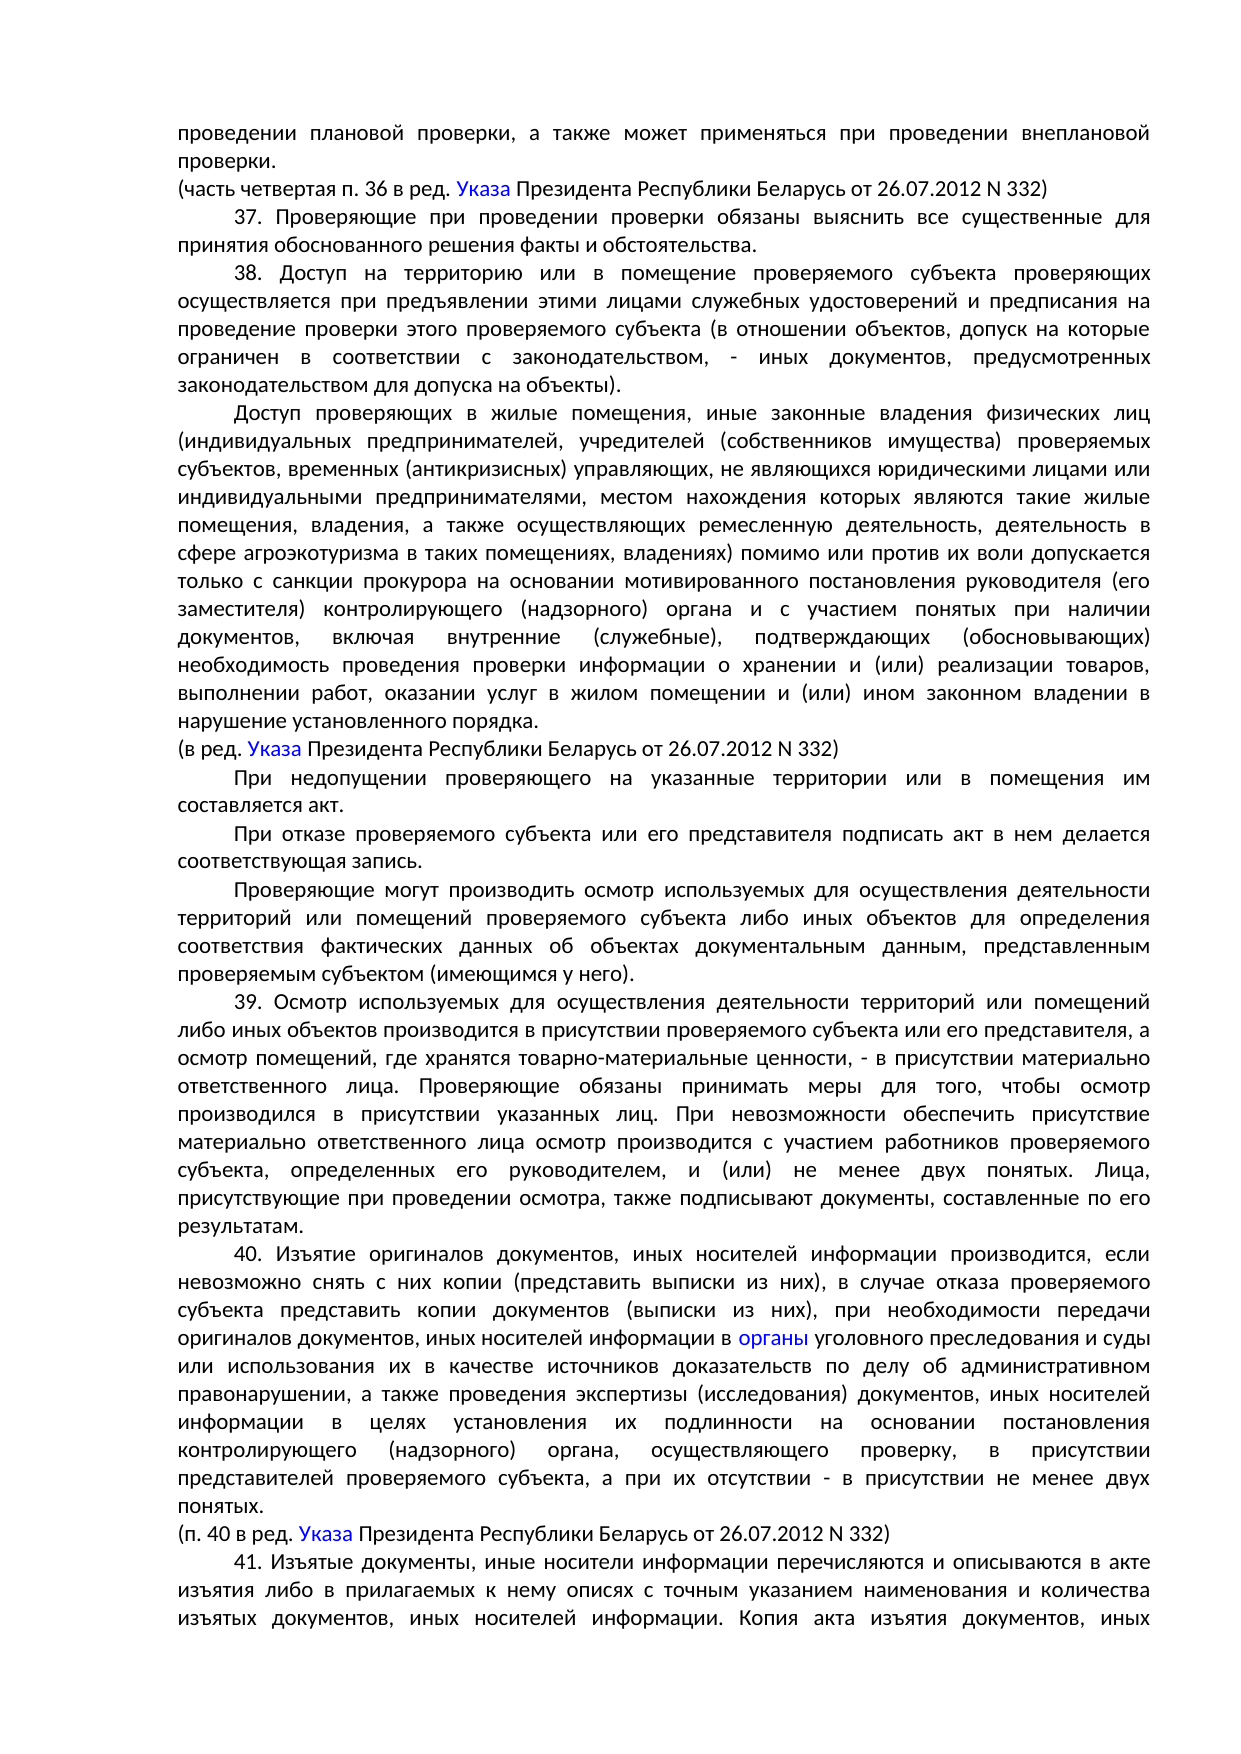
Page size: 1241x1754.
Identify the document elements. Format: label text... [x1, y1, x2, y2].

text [177, 118, 1152, 174]
text (часть четвертая п. 36 в ред. Указа Президента Республики Беларусь от 26.07.2012 N 332) [177, 174, 1152, 202]
text (в ред. Указа Президента Республики Беларусь от 26.07.2012 N 332) [177, 734, 1152, 763]
text Доступ проверяющих в жилые помещения, иные законные владения физических лиц (индивидуальных предпринимателей, учредителей (собственников имущества) проверяемых субъектов, временных (антикризисных) управляющих, не являющихся юридическими лицами или индивидуальными предпринимателями, местом нахождения которых являются такие жилые помещения, владения, а также осуществляющих ремесленную деятельность, деятельность в сфере агроэкотуризма в таких помещениях, владениях) помимо или против их воли допускается только с санкции прокурора на основании мотивированного постановления руководителя (его заместителя) контролирующего (надзорного) органа и с участием понятых при наличии документов, включая внутренние (служебные), подтверждающих (обосновывающих) необходимость проведения проверки информации о хранении и (или) реализации товаров, выполнении работ, оказании услуг в жилом помещении и (или) ином законном владении в нарушение установленного порядка. [177, 398, 1152, 734]
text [177, 1547, 1152, 1631]
text 40. Изъятие оригиналов документов, иных носителей информации производится, если невозможно снять с них копии (представить выписки из них), в случае отказа проверяемого субъекта представить копии документов (выписки из них), при необходимости передачи оригиналов документов, иных носителей информации в органы уголовного преследования и суды или использования их в качестве источников доказательств по делу об административном правонарушении, а также проведения экспертизы (исследования) документов, иных носителей информации в целях установления их подлинности на основании постановления контролирующего (надзорного) органа, осуществляющего проверку, в присутствии представителей проверяемого субъекта, а при их отсутствии - в присутствии не менее двух понятых. [177, 1239, 1152, 1519]
text 39. Осмотр используемых для осуществления деятельности территорий или помещений либо иных объектов производится в присутствии проверяемого субъекта или его представителя, а осмотр помещений, где хранятся товарно-материальные ценности, - в присутствии материально ответственного лица. Проверяющие обязаны принимать меры для того, чтобы осмотр производился в присутствии указанных лиц. При невозможности обеспечить присутствие материально ответственного лица осмотр производится с участием работников проверяемого субъекта, определенных его руководителем, и (или) не менее двух понятых. Лица, присутствующие при проведении осмотра, также подписывают документы, составленные по его результатам. [177, 987, 1152, 1239]
text При отказе проверяемого субъекта или его представителя подписать акт в нем делается соответствующая запись. [177, 819, 1152, 875]
text 37. Проверяющие при проведении проверки обязаны выяснить все существенные для принятия обоснованного решения факты и обстоятельства. [177, 202, 1152, 258]
text При недопущении проверяющего на указанные территории или в помещения им составляется акт. [177, 763, 1152, 819]
text 38. Доступ на территорию или в помещение проверяемого субъекта проверяющих осуществляется при предъявлении этими лицами служебных удостоверений и предписания на проведение проверки этого проверяемого субъекта (в отношении объектов, допуск на которые ограничен в соответствии с законодательством, - иных документов, предусмотренных законодательством для допуска на объекты). [177, 258, 1152, 398]
text (п. 40 в ред. Указа Президента Республики Беларусь от 26.07.2012 N 332) [177, 1519, 1152, 1547]
text Проверяющие могут производить осмотр используемых для осуществления деятельности территорий или помещений проверяемого субъекта либо иных объектов для определения соответствия фактических данных об объектах документальным данным, представленным проверяемым субъектом (имеющимся у него). [177, 875, 1152, 987]
